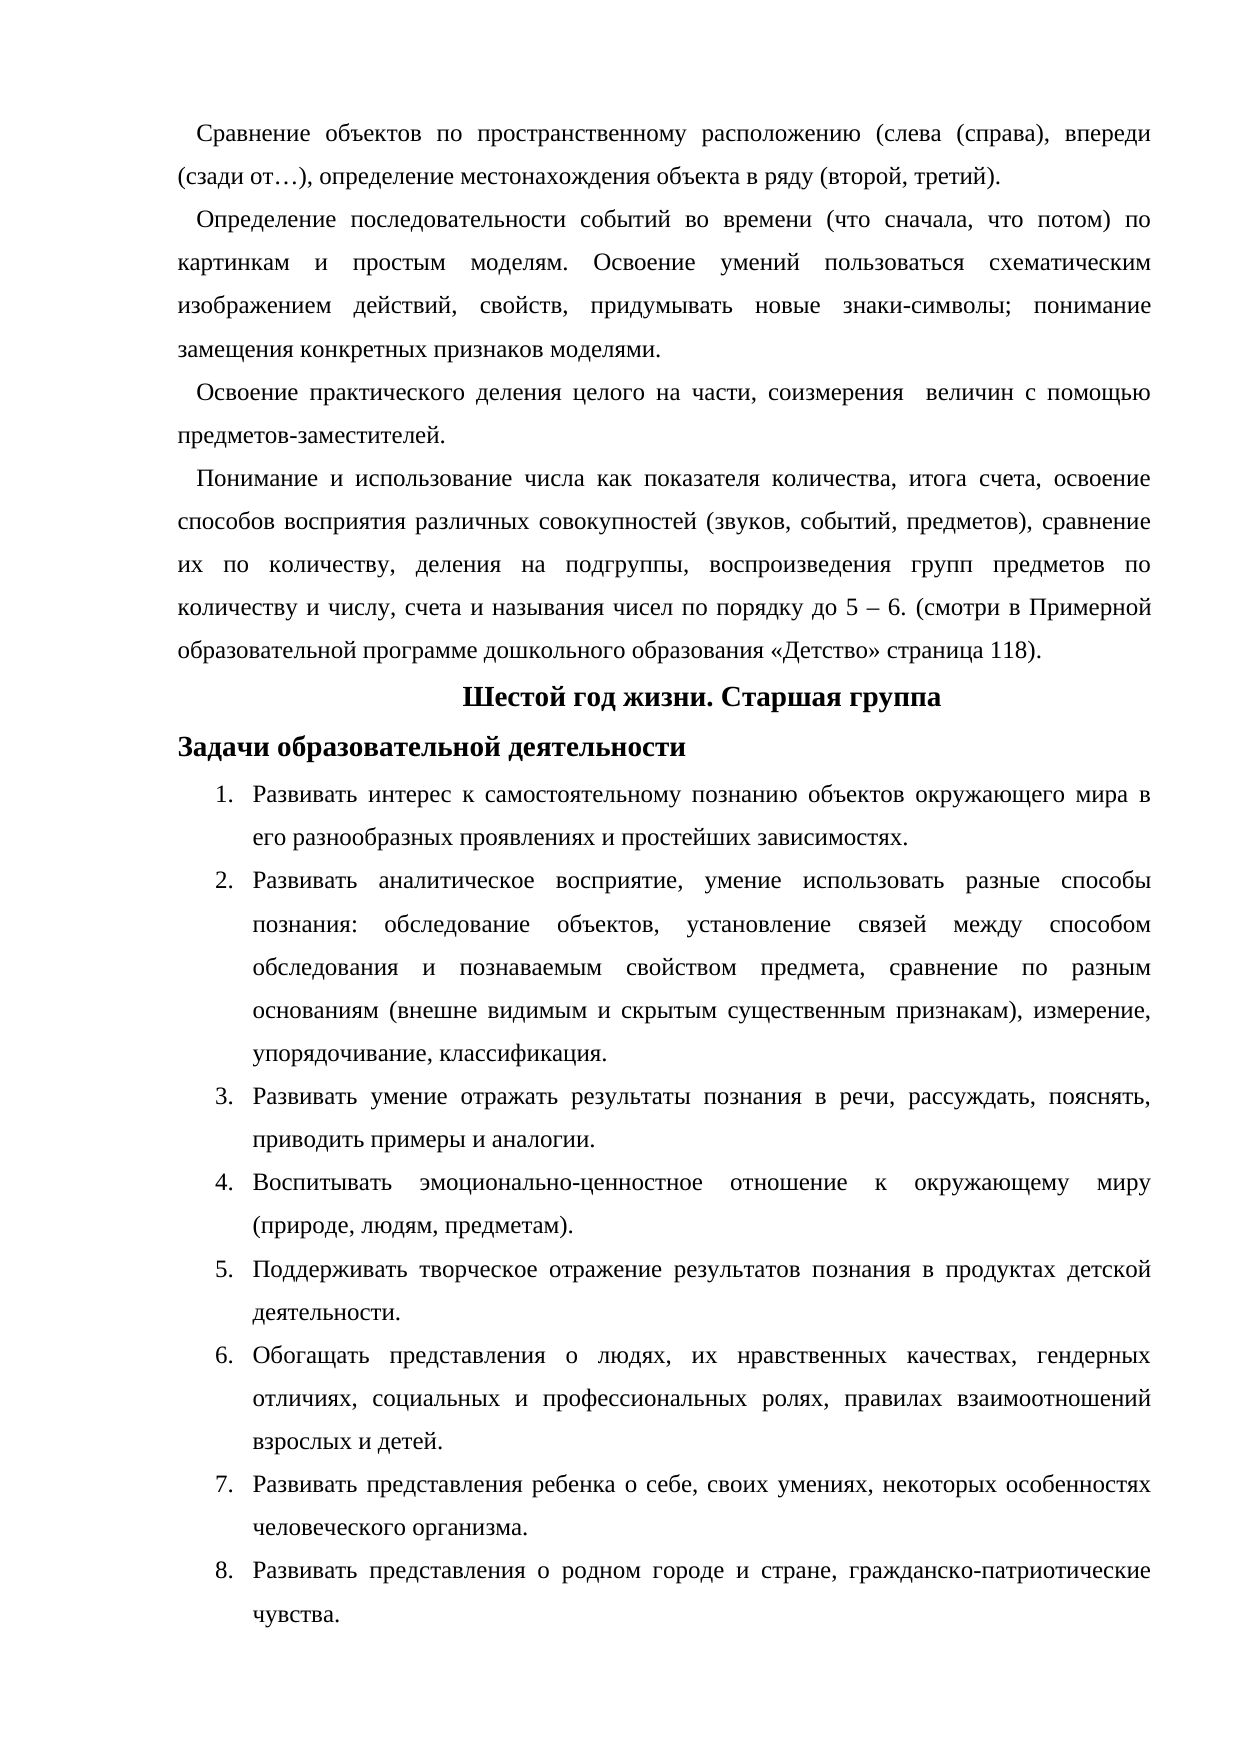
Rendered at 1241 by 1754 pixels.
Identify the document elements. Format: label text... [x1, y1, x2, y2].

list Поддерживать творческое отражение результатов познания в продуктах детской деятельности. [215, 1254, 1152, 1326]
list Шестой год жизни. Старшая группа [252, 679, 1152, 712]
list Обогащать представления о людях, их нравственных качествах, гендерных отличиях, социальных и профессиональных ролях, правилах взаимоотношений взрослых и детей. [215, 1340, 1152, 1455]
list Развивать интерес к самостоятельному познанию объектов окружающего мира в его разнообразных проявлениях и простейших зависимостях. [215, 779, 1152, 851]
text Определение последовательности событий во времени (что сначала, что потом) по картинкам и простым моделям. Освоение умений пользоваться схематическим изображением действий, свойств, придумывать новые знаки-символы; понимание замещения конкретных признаков моделями. [177, 204, 1152, 362]
list Развивать представления о родном городе и стране, гражданско-патриотические чувства. [215, 1556, 1152, 1627]
list Воспитывать эмоционально-ценностное отношение к окружающему миру (природе, людям, предметам). [215, 1167, 1152, 1239]
text Освоение практического деления целого на части, соизмерения величин с помощью предметов-заместителей. [177, 377, 1152, 449]
text Задачи образовательной деятельности [177, 729, 1152, 763]
list Развивать аналитическое восприятие, умение использовать разные способы познания: обследование объектов, установление связей между способом обследования и познаваемым свойством предмета, сравнение по разным основаниям (внешне видимым и скрытым существенным признакам), измерение, упорядочивание, классификация. [215, 866, 1152, 1067]
list Развивать умение отражать результаты познания в речи, рассуждать, пояснять, приводить примеры и аналогии. [215, 1081, 1152, 1153]
text Понимание и использование числа как показателя количества, итога счета, освоение способов восприятия различных совокупностей (звуков, событий, предметов), сравнение их по количеству, деления на подгруппы, воспроизведения групп предметов по количеству и числу, счета и называния чисел по порядку до 5 – 6. (смотри в Примерной образовательной программе дошкольного образования «Детство» страница 118). [177, 463, 1152, 664]
list Развивать представления ребенка о себе, своих умениях, некоторых особенностях человеческого организма. [215, 1469, 1152, 1541]
text Сравнение объектов по пространственному расположению (слева (справа), впереди (сзади от…), определение местонахождения объекта в ряду (второй, третий). [177, 118, 1152, 190]
